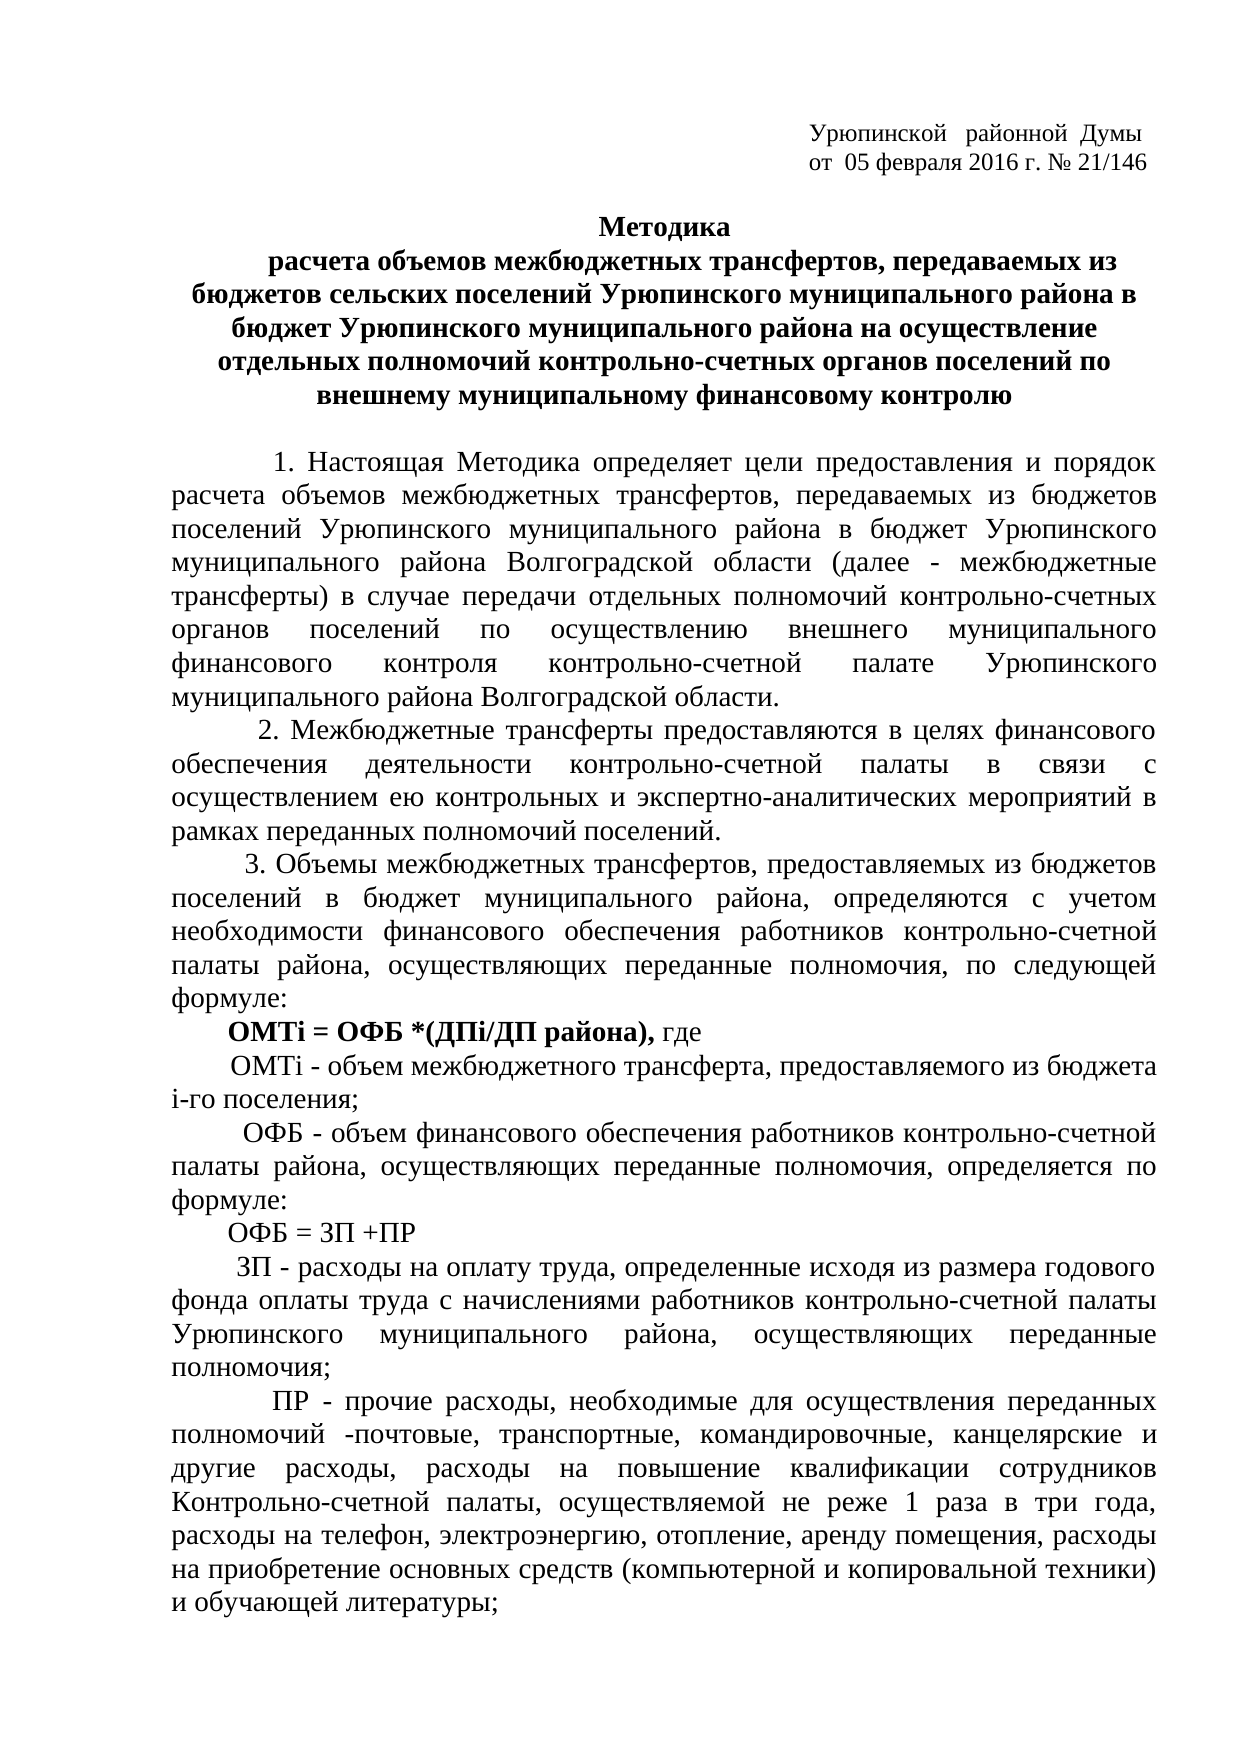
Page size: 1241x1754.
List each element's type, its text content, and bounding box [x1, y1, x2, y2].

text ОФБ - объем финансового обеспечения работников контрольно-счетной палаты района, осуществляющих переданные полномочия, определяется по формуле: [171, 1115, 1158, 1215]
text Методика [171, 209, 1158, 243]
text 1. Настоящая Методика определяет цели предоставления и порядок расчета объемов межбюджетных трансфертов, передаваемых из бюджетов поселений Урюпинского муниципального района в бюджет Урюпинского муниципального района Волгоградской области (далее - межбюджетные трансферты) в случае передачи отдельных полномочий контрольно-счетных органов поселений по осуществлению внешнего муниципального финансового контроля контрольно-счетной палате Урюпинского муниципального района Волгоградской области. [171, 444, 1158, 712]
text ОМТi = ОФБ *(ДПi/ДП района), где [171, 1014, 1158, 1048]
text расчета объемов межбюджетных трансфертов, передаваемых из бюджетов сельских поселений Урюпинского муниципального района в бюджет Урюпинского муниципального района на осуществление отдельных полномочий контрольно-счетных органов поселений по внешнему муниципальному финансовому контролю [171, 243, 1158, 410]
text ЗП - расходы на оплату труда, определенные исходя из размера годового фонда оплаты труда с начислениями работников контрольно-счетной палаты Урюпинского муниципального района, осуществляющих переданные полномочия; [171, 1249, 1158, 1383]
text ПР - прочие расходы, необходимые для осуществления переданных полномочий -почтовые, транспортные, командировочные, канцелярские и другие расходы, расходы на повышение квалификации сотрудников Контрольно-счетной палаты, осуществляемой не реже 1 раза в три года, расходы на телефон, электроэнергию, отопление, аренду помещения, расходы на приобретение основных средств (компьютерной и копировальной техники) и обучающей литературы; [171, 1383, 1158, 1618]
text Урюпинской районной Думы [177, 118, 1152, 147]
text ОМТi - объем межбюджетного трансферта, предоставляемого из бюджета i-го поселения; [171, 1048, 1158, 1115]
text 3. Объемы межбюджетных трансфертов, предоставляемых из бюджетов поселений в бюджет муниципального района, определяются с учетом необходимости финансового обеспечения работников контрольно-счетной палаты района, осуществляющих переданные полномочия, по следующей формуле: [171, 846, 1158, 1014]
text от 05 февраля . № 21/146 [177, 147, 1152, 176]
text 2. Межбюджетные трансферты предоставляются в целях финансового обеспечения деятельности контрольно-счетной палаты в связи с осуществлением ею контрольных и экспертно-аналитических мероприятий в рамках переданных полномочий поселений. [171, 712, 1158, 846]
text ОФБ = ЗП +ПР [171, 1215, 1158, 1249]
